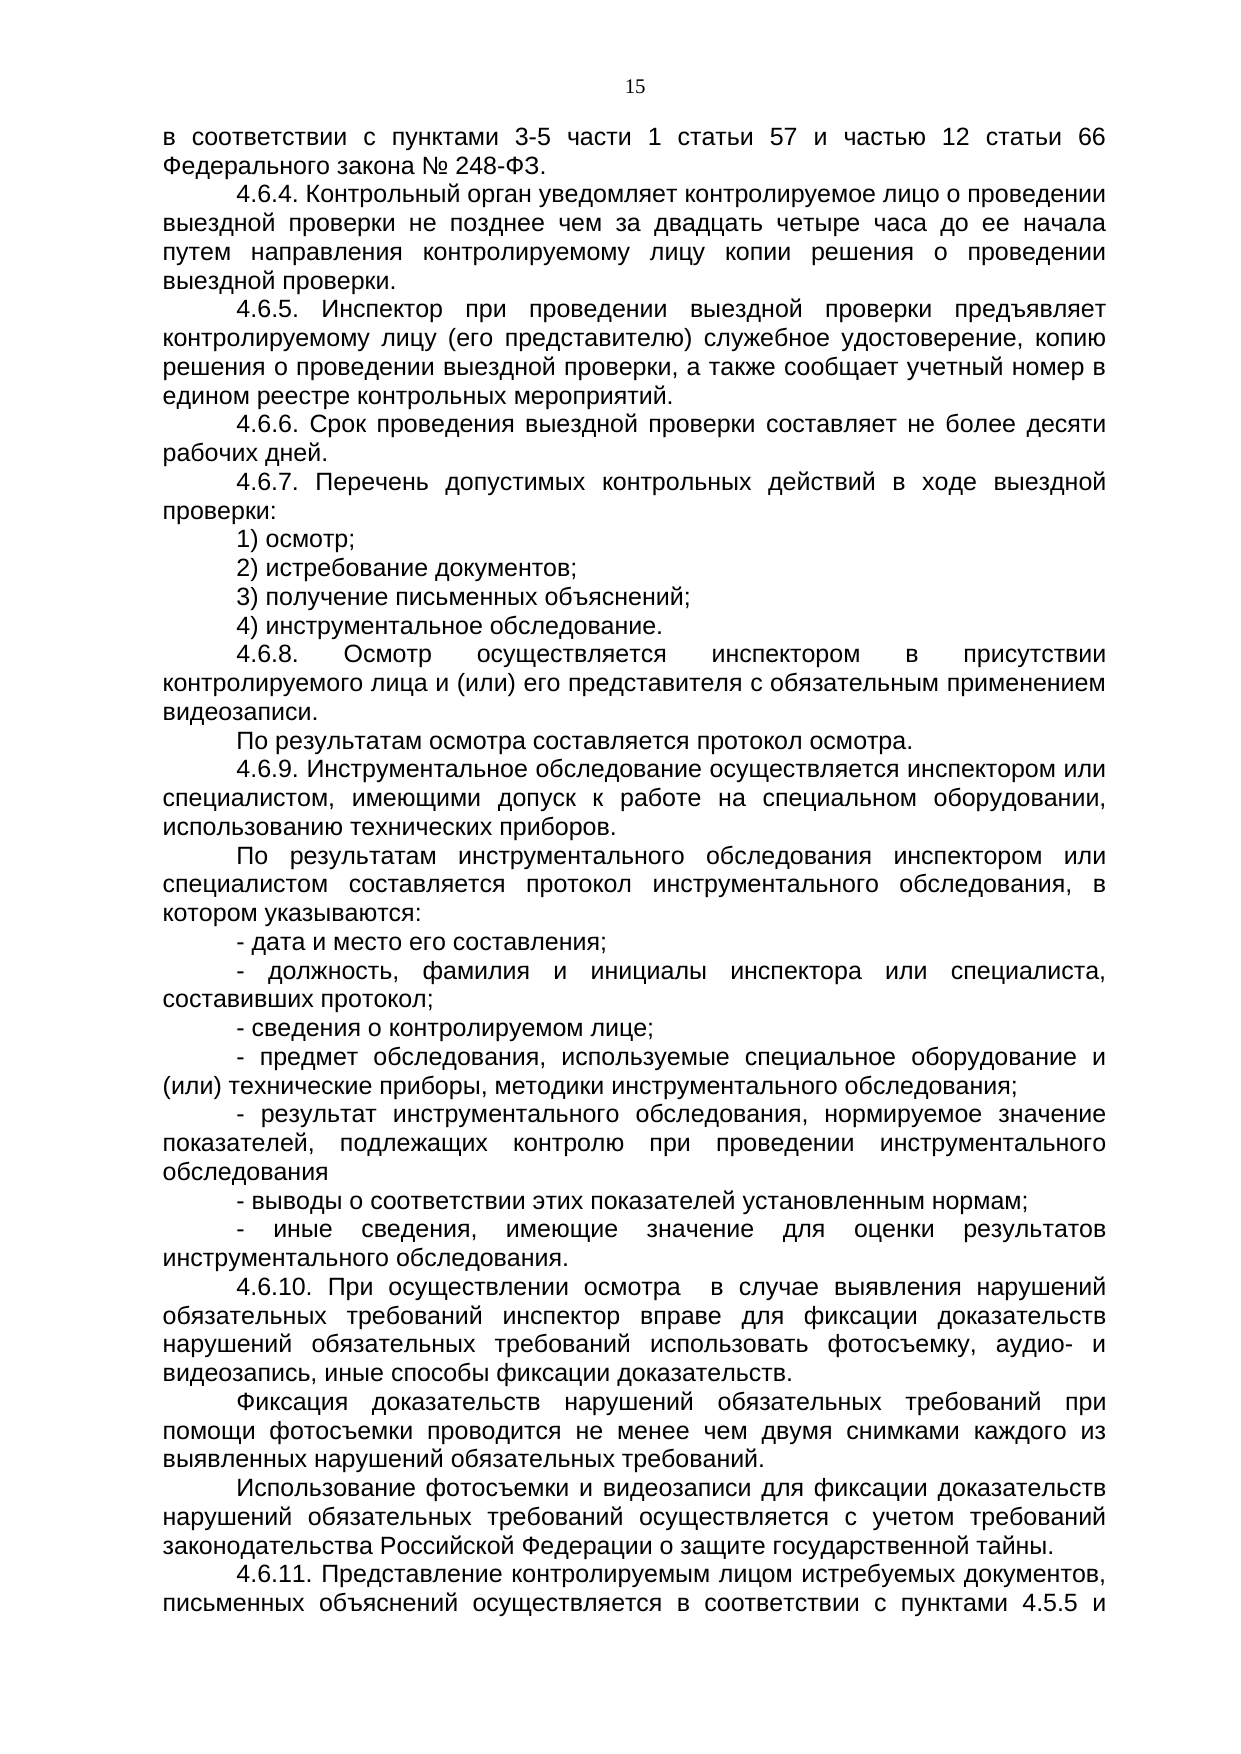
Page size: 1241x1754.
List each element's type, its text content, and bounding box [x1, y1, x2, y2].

text - сведения о контролируемом лице; [162, 1013, 1107, 1042]
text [162, 122, 1107, 179]
text 4.6.10. При осуществлении осмотра в случае выявления нарушений обязательных требований инспектор вправе для фиксации доказательств нарушений обязательных требований использовать фотосъемку, аудио- и видеозапись, иные способы фиксации доказательств. [162, 1272, 1107, 1387]
text 4.6.4. Контрольный орган уведомляет контролируемое лицо о проведении выездной проверки не позднее чем за двадцать четыре часа до ее начала путем направления контролируемому лицу копии решения о проведении выездной проверки. [162, 179, 1107, 294]
text 2) истребование документов; [162, 553, 1107, 582]
list 4.6.6. Срок проведения выездной проверки составляет не более десяти рабочих дней. [162, 409, 1107, 467]
text - должность, фамилия и инициалы инспектора или специалиста, составивших протокол; [162, 956, 1107, 1013]
text - дата и место его составления; [162, 927, 1107, 956]
text Использование фотосъемки и видеозаписи для фиксации доказательств нарушений обязательных требований осуществляется с учетом требований законодательства Российской Федерации о защите государственной тайны. [162, 1473, 1107, 1559]
text - выводы о соответствии этих показателей установленным нормам; [162, 1186, 1107, 1214]
text Фиксация доказательств нарушений обязательных требований при помощи фотосъемки проводится не менее чем двумя снимками каждого из выявленных нарушений обязательных требований. [162, 1387, 1107, 1473]
list 4.6.5. Инспектор при проведении выездной проверки предъявляет контролируемому лицу (его представителю) служебное удостоверение, копию решения о проведении выездной проверки, а также сообщает учетный номер в едином реестре контрольных мероприятий. [162, 294, 1107, 409]
text 4) инструментальное обследование. [162, 611, 1107, 639]
text - предмет обследования, используемые специальное оборудование и (или) технические приборы, методики инструментального обследования; [162, 1042, 1107, 1099]
text 4.6.9. Инструментальное обследование осуществляется инспектором или специалистом, имеющими допуск к работе на специальном оборудовании, использованию технических приборов. [162, 754, 1107, 841]
text - иные сведения, имеющие значение для оценки результатов инструментального обследования. [162, 1214, 1107, 1272]
text По результатам осмотра составляется протокол осмотра. [162, 726, 1107, 754]
text 3) получение письменных объяснений; [162, 582, 1107, 611]
text - результат инструментального обследования, нормируемое значение показателей, подлежащих контролю при проведении инструментального обследования [162, 1099, 1107, 1186]
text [162, 1559, 1107, 1617]
text 4.6.8. Осмотр осуществляется инспектором в присутствии контролируемого лица и (или) его представителя с обязательным применением видеозаписи. [162, 639, 1107, 726]
text 1) осмотр; [162, 524, 1107, 553]
text 4.6.7. Перечень допустимых контрольных действий в ходе выездной проверки: [162, 467, 1107, 524]
text По результатам инструментального обследования инспектором или специалистом составляется протокол инструментального обследования, в котором указываются: [162, 841, 1107, 927]
